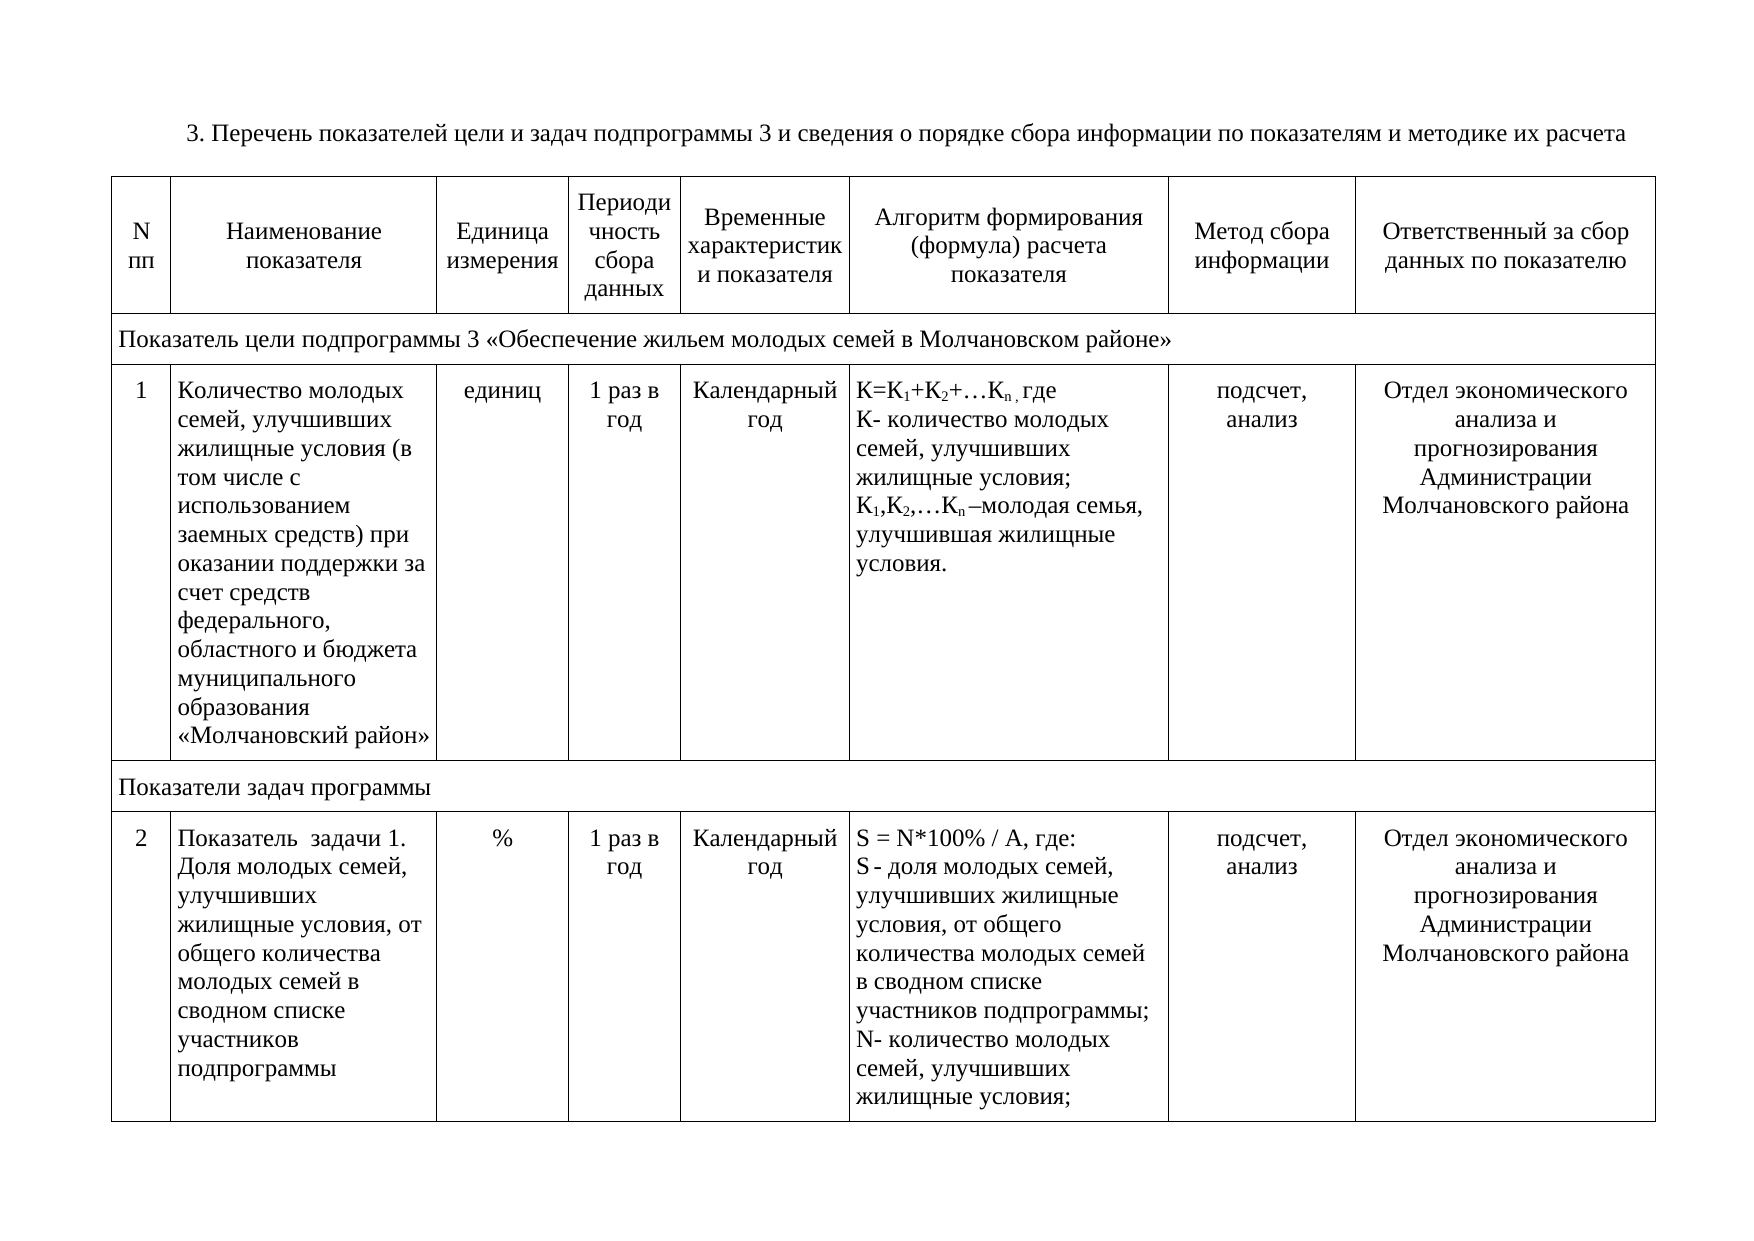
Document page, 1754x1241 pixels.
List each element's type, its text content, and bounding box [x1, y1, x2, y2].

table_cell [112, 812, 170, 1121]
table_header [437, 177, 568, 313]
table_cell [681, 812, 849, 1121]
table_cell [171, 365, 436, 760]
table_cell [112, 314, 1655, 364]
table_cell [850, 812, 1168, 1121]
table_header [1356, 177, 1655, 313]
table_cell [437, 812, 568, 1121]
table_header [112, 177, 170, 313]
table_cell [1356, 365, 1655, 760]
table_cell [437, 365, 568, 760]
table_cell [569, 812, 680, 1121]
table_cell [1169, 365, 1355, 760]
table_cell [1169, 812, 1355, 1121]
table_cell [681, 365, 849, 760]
text 3. Перечень показателей цели и задач подпрограммы 3 и сведения о порядке сбора информации по показателям и методике их расчета [118, 118, 1695, 147]
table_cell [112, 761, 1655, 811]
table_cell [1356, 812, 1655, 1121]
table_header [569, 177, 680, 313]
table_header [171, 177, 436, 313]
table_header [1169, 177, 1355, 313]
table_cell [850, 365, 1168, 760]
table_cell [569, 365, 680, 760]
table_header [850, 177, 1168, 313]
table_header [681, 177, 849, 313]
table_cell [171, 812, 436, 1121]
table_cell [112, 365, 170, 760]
